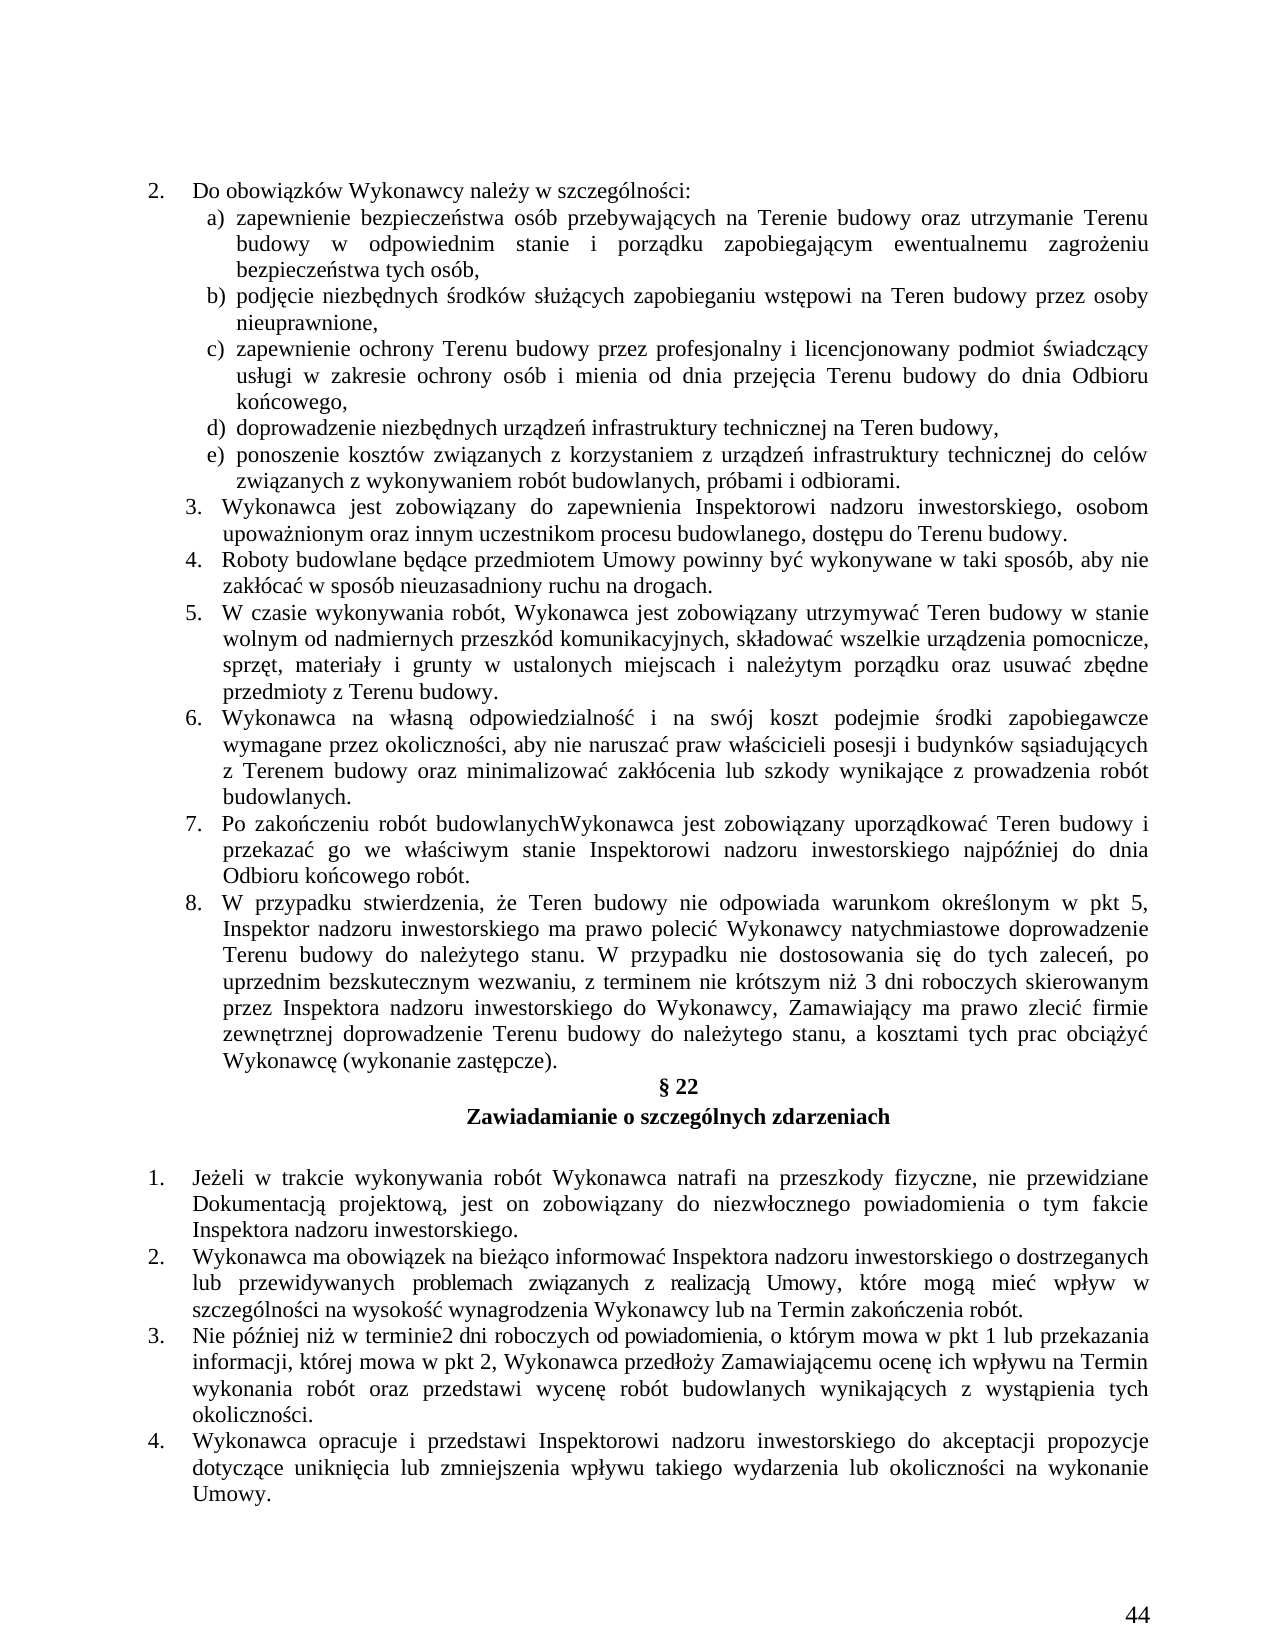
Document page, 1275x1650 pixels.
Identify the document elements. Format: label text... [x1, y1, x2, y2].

list Wykonawca na własną odpowiedzialność i na swój koszt podejmie środki zapobiegawcze wymagane przez okoliczności, aby nie naruszać praw właścicieli posesji i budynków sąsiadujących z Terenem budowy oraz minimalizować zakłócenia lub szkody wynikające z prowadzenia robót budowlanych. [185, 704, 1150, 810]
list W przypadku stwierdzenia, że Teren budowy nie odpowiada warunkom określonym w pkt 5, Inspektor nadzoru inwestorskiego ma prawo polecić Wykonawcy natychmiastowe doprowadzenie Terenu budowy do należytego stanu. W przypadku nie dostosowania się do tych zaleceń, po uprzednim bezskutecznym wezwaniu, z terminem nie krótszym niż 3 dni roboczych skierowanym przez Inspektora nadzoru inwestorskiego do Wykonawcy, Zamawiający ma prawo zlecić firmie zewnętrznej doprowadzenie Terenu budowy do należytego stanu, a kosztami tych prac obciążyć Wykonawcę (wykonanie zastępcze). [185, 889, 1150, 1073]
list Po zakończeniu robót budowlanychWykonawca jest zobowiązany uporządkować Teren budowy i przekazać go we właściwym stanie Inspektorowi nadzoru inwestorskiego najpóźniej do dnia Odbioru końcowego robót. [185, 810, 1150, 889]
list podjęcie niezbędnych środków służących zapobieganiu wstępowi na Teren budowy przez osoby nieuprawnione, [207, 283, 1150, 335]
list Wykonawca opracuje i przedstawi Inspektorowi nadzoru inwestorskiego do akceptacji propozycje dotyczące uniknięcia lub zmniejszenia wpływu takiego wydarzenia lub okoliczności na wykonanie Umowy. [148, 1427, 1150, 1506]
list zapewnienie bezpieczeństwa osób przebywających na Terenie budowy oraz utrzymanie Terenu budowy w odpowiednim stanie i porządku zapobiegającym ewentualnemu zagrożeniu bezpieczeństwa tych osób, [207, 203, 1150, 283]
list Wykonawca ma obowiązek na bieżąco informować Inspektora nadzoru inwestorskiego o dostrzeganych lub przewidywanych problemach związanych z realizacją Umowy, które mogą mieć wpływ w szczególności na wysokość wynagrodzenia Wykonawcy lub na Termin zakończenia robót. [148, 1243, 1150, 1322]
list Jeżeli w trakcie wykonywania robót Wykonawca natrafi na przeszkody fizyczne, nie przewidziane Dokumentacją projektową, jest on zobowiązany do niezwłocznego powiadomienia o tym fakcie Inspektora nadzoru inwestorskiego. [148, 1164, 1150, 1243]
list ponoszenie kosztów związanych z korzystaniem z urządzeń infrastruktury technicznej do celów związanych z wykonywaniem robót budowlanych, próbami i odbiorami. [207, 441, 1150, 493]
list § 22 [207, 1073, 1150, 1099]
list Wykonawca jest zobowiązany do zapewnienia Inspektorowi nadzoru inwestorskiego, osobom upoważnionym oraz innym uczestnikom procesu budowlanego, dostępu do Terenu budowy. [185, 493, 1150, 546]
list W czasie wykonywania robót, Wykonawca jest zobowiązany utrzymywać Teren budowy w stanie wolnym od nadmiernych przeszkód komunikacyjnych, składować wszelkie urządzenia pomocnicze, sprzęt, materiały i grunty w ustalonych miejscach i należytym porządku oraz usuwać zbędne przedmioty z Terenu budowy. [185, 599, 1150, 704]
list Roboty budowlane będące przedmiotem Umowy powinny być wykonywane w taki sposób, aby nie zakłócać w sposób nieuzasadniony ruchu na drogach. [185, 546, 1150, 599]
list doprowadzenie niezbędnych urządzeń infrastruktury technicznej na Teren budowy, [207, 414, 1150, 441]
list Nie później niż w terminie2 dni roboczych od powiadomienia, o którym mowa w pkt 1 lub przekazania informacji, której mowa w pkt 2, Wykonawca przedłoży Zamawiającemu ocenę ich wpływu na Termin wykonania robót oraz przedstawi wycenę robót budowlanych wynikających z wystąpienia tych okoliczności. [148, 1322, 1150, 1427]
list Zawiadamianie o szczególnych zdarzeniach [207, 1103, 1150, 1130]
list zapewnienie ochrony Terenu budowy przez profesjonalny i licencjonowany podmiot świadczący usługi w zakresie ochrony osób i mienia od dnia przejęcia Terenu budowy do dnia Odbioru końcowego, [207, 335, 1150, 414]
list Do obowiązków Wykonawcy należy w szczególności: [148, 177, 1150, 203]
